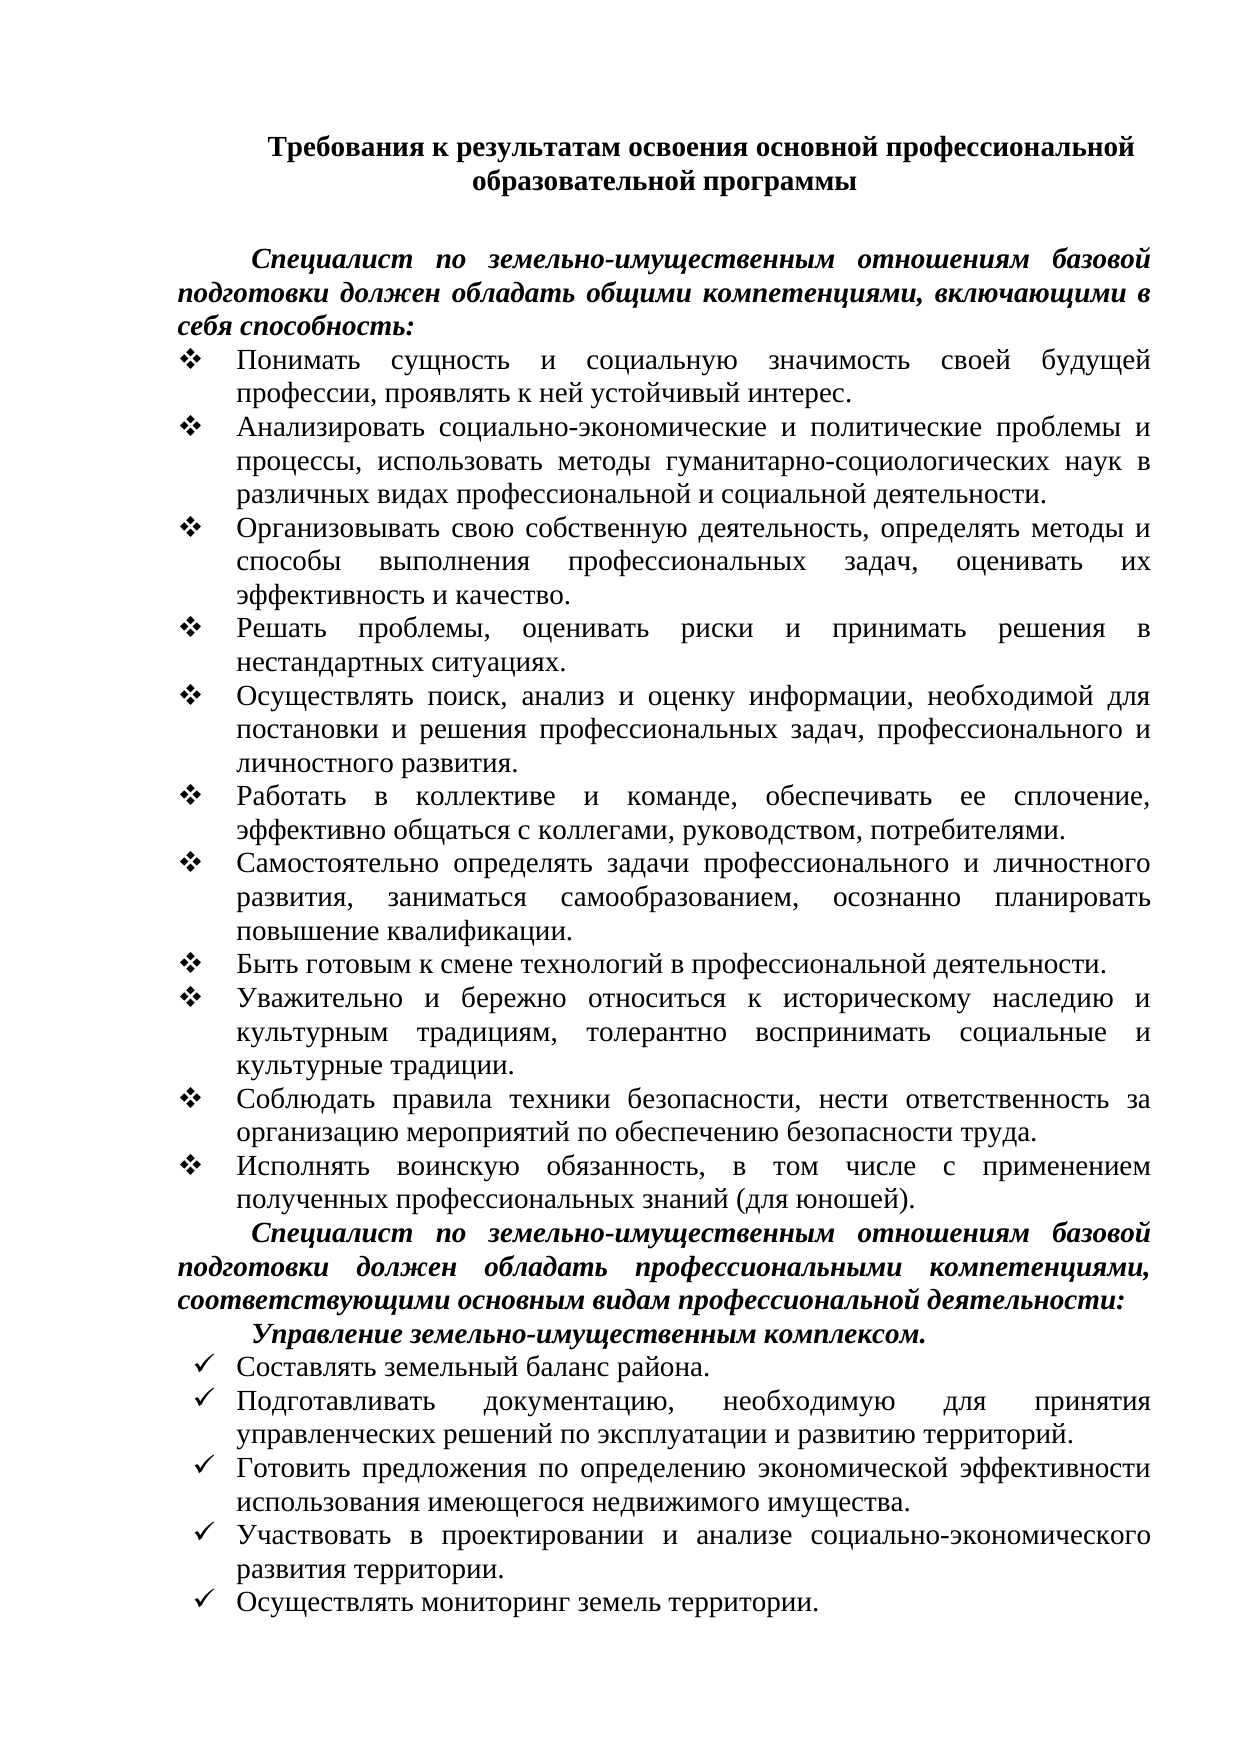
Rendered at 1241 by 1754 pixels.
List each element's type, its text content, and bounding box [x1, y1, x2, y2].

list Понимать сущность и социальную значимость своей будущей профессии, проявлять к ней устойчивый интерес. [177, 342, 1152, 409]
list Уважительно и бережно относиться к историческому наследию и культурным традициям, толерантно воспринимать социальные и культурные традиции. [177, 980, 1152, 1081]
list Осуществлять поиск, анализ и оценку информации, необходимой для постановки и решения профессиональных задач, профессионального и личностного развития. [177, 678, 1152, 778]
list Быть готовым к смене технологий в профессиональной деятельности. [177, 946, 1152, 980]
text Управление земельно-имущественным комплексом. [177, 1316, 1152, 1349]
list Осуществлять мониторинг земель территории. [192, 1584, 1152, 1618]
list Анализировать социально-экономические и политические проблемы и процессы, использовать методы гуманитарно-социологических наук в различных видах профессиональной и социальной деятельности. [177, 409, 1152, 510]
list Исполнять воинскую обязанность, в том числе с применением полученных профессиональных знаний (для юношей). [177, 1148, 1152, 1215]
list Соблюдать правила техники безопасности, нести ответственность за организацию мероприятий по обеспечению безопасности труда. [177, 1081, 1152, 1148]
text Специалист по земельно-имущественным отношениям базовой подготовки должен обладать общими компетенциями, включающими в себя способность: [177, 241, 1152, 342]
list Организовывать свою собственную деятельность, определять методы и способы выполнения профессиональных задач, оценивать их эффективность и качество. [177, 510, 1152, 611]
list Самостоятельно определять задачи профессионального и личностного развития, заниматься самообразованием, осознанно планировать повышение квалификации. [177, 846, 1152, 946]
text Специалист по земельно-имущественным отношениям базовой подготовки должен обладать профессиональными компетенциями, соответствующими основным видам профессиональной деятельности: [177, 1215, 1152, 1316]
list Работать в коллективе и команде, обеспечивать ее сплочение, эффективно общаться с коллегами, руководством, потребителями. [177, 778, 1152, 846]
list Составлять земельный баланс района. [192, 1349, 1152, 1383]
list Решать проблемы, оценивать риски и принимать решения в нестандартных ситуациях. [177, 611, 1152, 678]
list Подготавливать документацию, необходимую для принятия управленческих решений по эксплуатации и развитию территорий. [192, 1383, 1152, 1450]
list Участвовать в проектировании и анализе социально-экономического развития территории. [192, 1517, 1152, 1584]
list Готовить предложения по определению экономической эффективности использования имеющегося недвижимого имущества. [192, 1450, 1152, 1517]
subtitle Требования к результатам освоения основной профессиональной образовательной программы [177, 129, 1152, 196]
